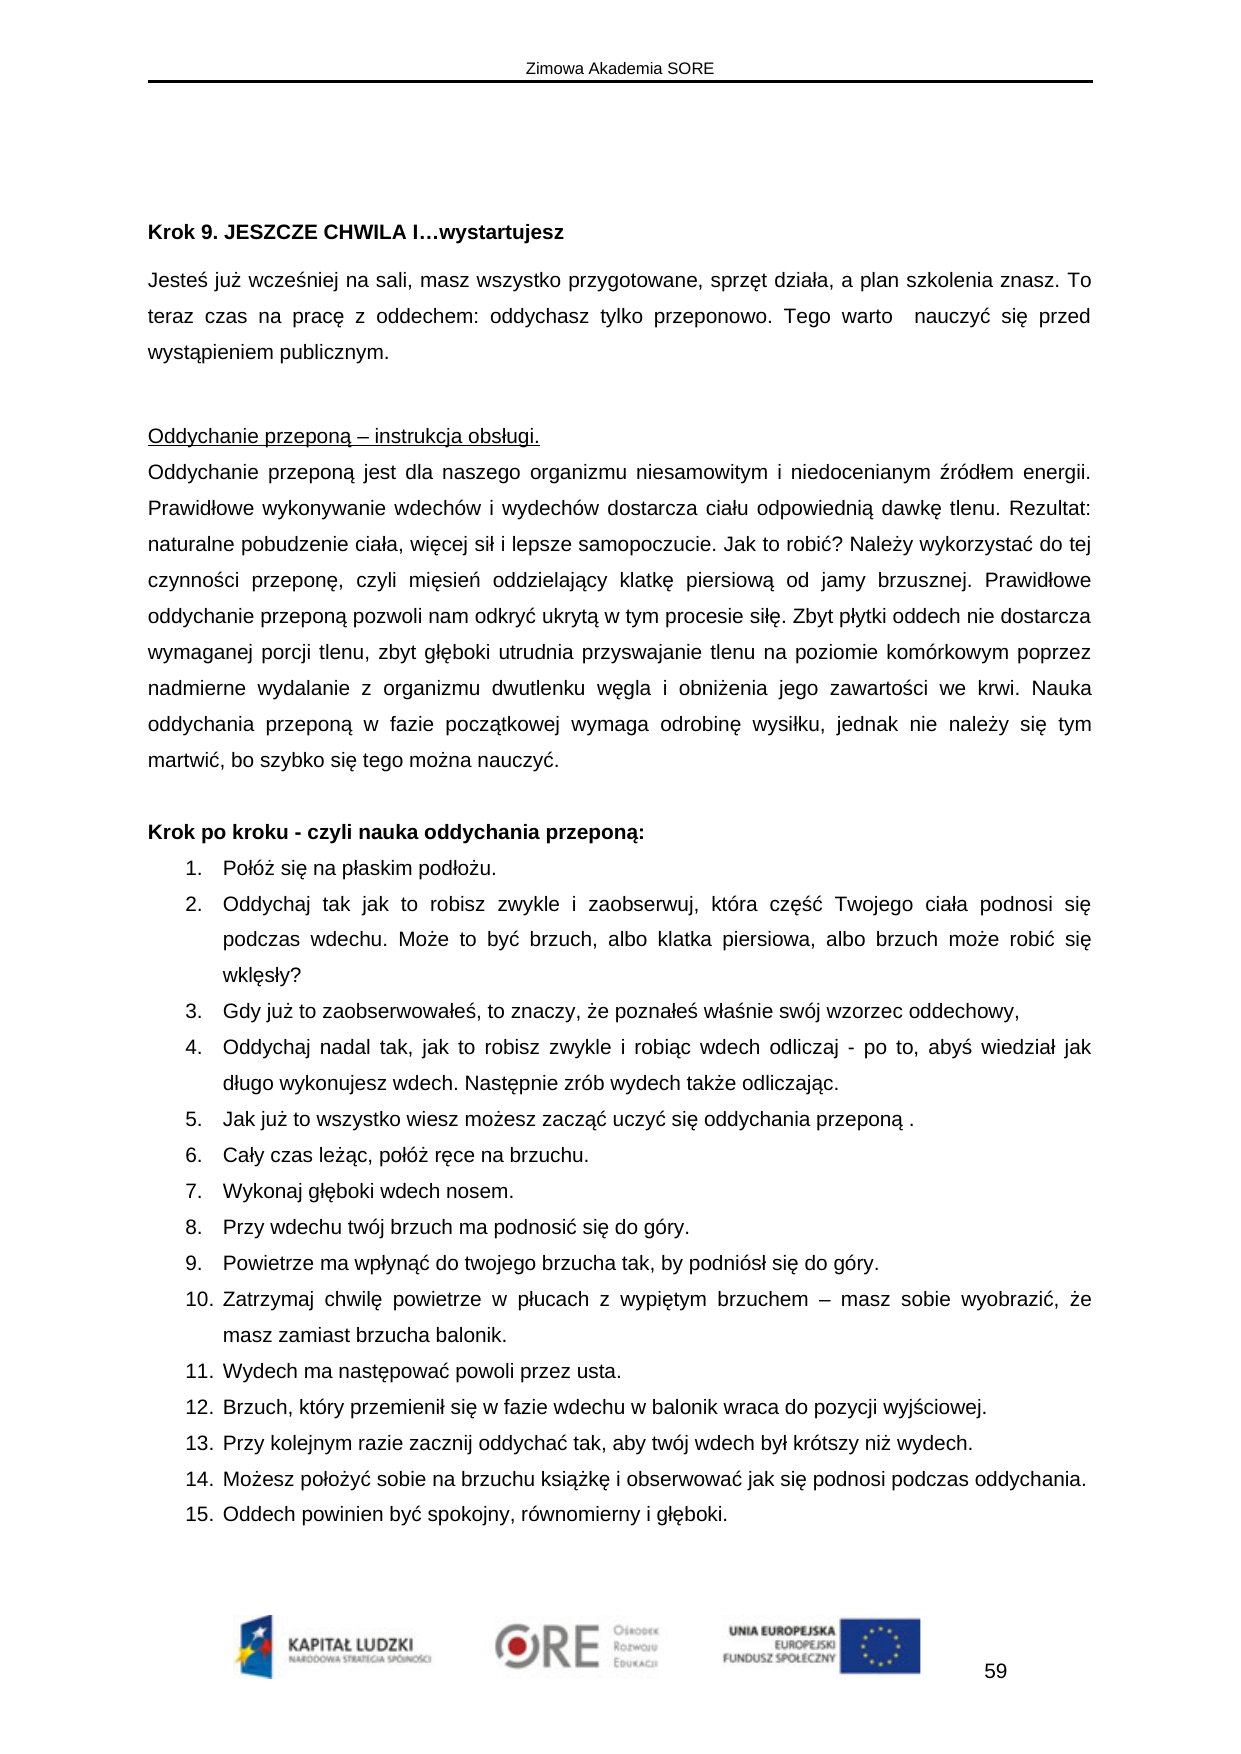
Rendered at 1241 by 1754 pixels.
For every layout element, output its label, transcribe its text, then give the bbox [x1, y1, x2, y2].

text Oddychanie przeponą – instrukcja obsługi. [148, 424, 1093, 448]
list Cały czas leżąc, połóż ręce na brzuchu. [185, 1143, 1093, 1167]
list Przy wdechu twój brzuch ma podnosić się do góry. [185, 1215, 1093, 1239]
list Zatrzymaj chwilę powietrze w płucach z wypiętym brzuchem – masz sobie wyobrazić, że masz zamiast brzucha balonik. [185, 1287, 1093, 1347]
text Oddychanie przeponą jest dla naszego organizmu niesamowitym i niedocenianym źródłem energii. Prawidłowe wykonywanie wdechów i wydechów dostarcza ciału odpowiednią dawkę tlenu. Rezultat: naturalne pobudzenie ciała, więcej sił i lepsze samopoczucie. Jak to robić? Należy wykorzystać do tej czynności przeponę, czyli mięsień oddzielający klatkę piersiową od jamy brzusznej. Prawidłowe oddychanie przeponą pozwoli nam odkryć ukrytą w tym procesie siłę. Zbyt płytki oddech nie dostarcza wymaganej porcji tlenu, zbyt głęboki utrudnia przyswajanie tlenu na poziomie komórkowym poprzez nadmierne wydalanie z organizmu dwutlenku węgla i obniżenia jego zawartości we krwi. Nauka oddychania przeponą w fazie początkowej wymaga odrobinę wysiłku, jednak nie należy się tym martwić, bo szybko się tego można nauczyć. [148, 460, 1093, 772]
list Połóż się na płaskim podłożu. [185, 855, 1093, 879]
list Brzuch, który przemienił się w fazie wdechu w balonik wraca do pozycji wyjściowej. [185, 1394, 1093, 1418]
list Powietrze ma wpłynąć do twojego brzucha tak, by podniósł się do góry. [185, 1251, 1093, 1275]
list Oddech powinien być spokojny, równomierny i głęboki. [185, 1502, 1093, 1526]
list Gdy już to zaobserwowałeś, to znaczy, że poznałeś właśnie swój wzorzec oddechowy, [185, 999, 1093, 1023]
text Jesteś już wcześniej na sali, masz wszystko przygotowane, sprzęt działa, a plan szkolenia znasz. To teraz czas na pracę z oddechem: oddychasz tylko przeponowo. Tego warto nauczyć się przed wystąpieniem publicznym. [148, 268, 1093, 364]
list Jak już to wszystko wiesz możesz zacząć uczyć się oddychania przeponą . [185, 1107, 1093, 1131]
list Wykonaj głęboki wdech nosem. [185, 1179, 1093, 1203]
list Wydech ma następować powoli przez usta. [185, 1358, 1093, 1382]
list Możesz położyć sobie na brzuchu książkę i obserwować jak się podnosi podczas oddychania. [185, 1466, 1093, 1490]
list Przy kolejnym razie zacznij oddychać tak, aby twój wdech był krótszy niż wydech. [185, 1430, 1093, 1454]
list Oddychaj nadal tak, jak to robisz zwykle i robiąc wdech odliczaj - po to, abyś wiedział jak długo wykonujesz wdech. Następnie zrób wydech także odliczając. [185, 1035, 1093, 1095]
picture [233, 1615, 921, 1679]
text Krok 9. JESZCZE CHWILA I…wystartujesz [148, 219, 1093, 243]
text Krok po kroku - czyli nauka oddychania przeponą: [148, 819, 1093, 843]
list Oddychaj tak jak to robisz zwykle i zaobserwuj, która część Twojego ciała podnosi się podczas wdechu. Może to być brzuch, albo klatka piersiowa, albo brzuch może robić się wklęsły? [185, 891, 1093, 987]
